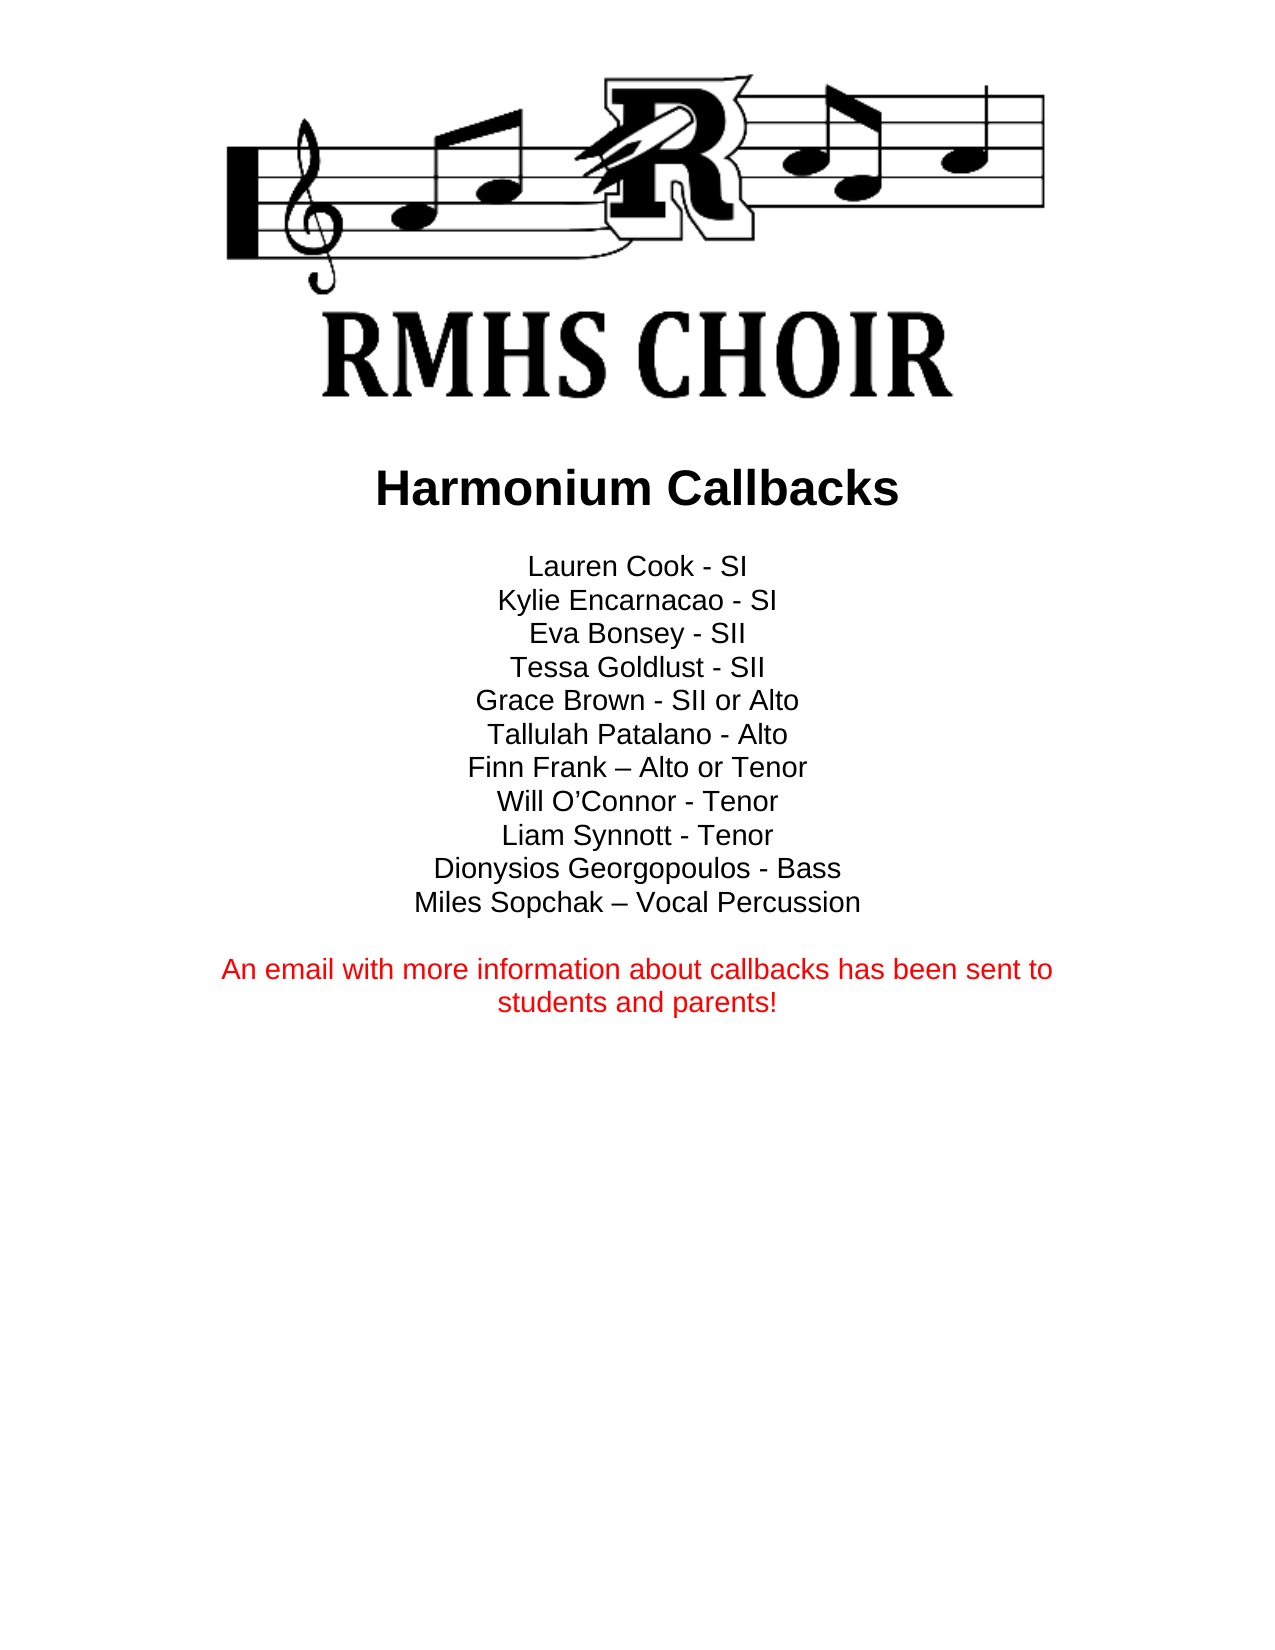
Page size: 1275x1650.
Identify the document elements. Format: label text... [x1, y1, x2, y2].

text Eva Bonsey - SII [187, 616, 1087, 650]
text Tessa Goldlust - SII [187, 650, 1087, 683]
text Dionysios Georgopoulos - Bass [187, 851, 1087, 884]
text An email with more information about callbacks has been sent to students and parents! [187, 952, 1087, 1019]
text Lauren Cook - SI [187, 549, 1087, 583]
text Harmonium Callbacks [187, 458, 1087, 516]
text Will O’Connor - Tenor [187, 784, 1087, 817]
text Finn Frank – Alto or Tenor [187, 750, 1087, 784]
text Liam Synnott - Tenor [187, 817, 1087, 851]
picture [210, 60, 1065, 425]
text Kylie Encarnacao - SI [187, 583, 1087, 616]
text Grace Brown - SII or Alto [187, 683, 1087, 717]
text Tallulah Patalano - Alto [187, 717, 1087, 750]
text Miles Sopchak – Vocal Percussion [187, 884, 1087, 918]
